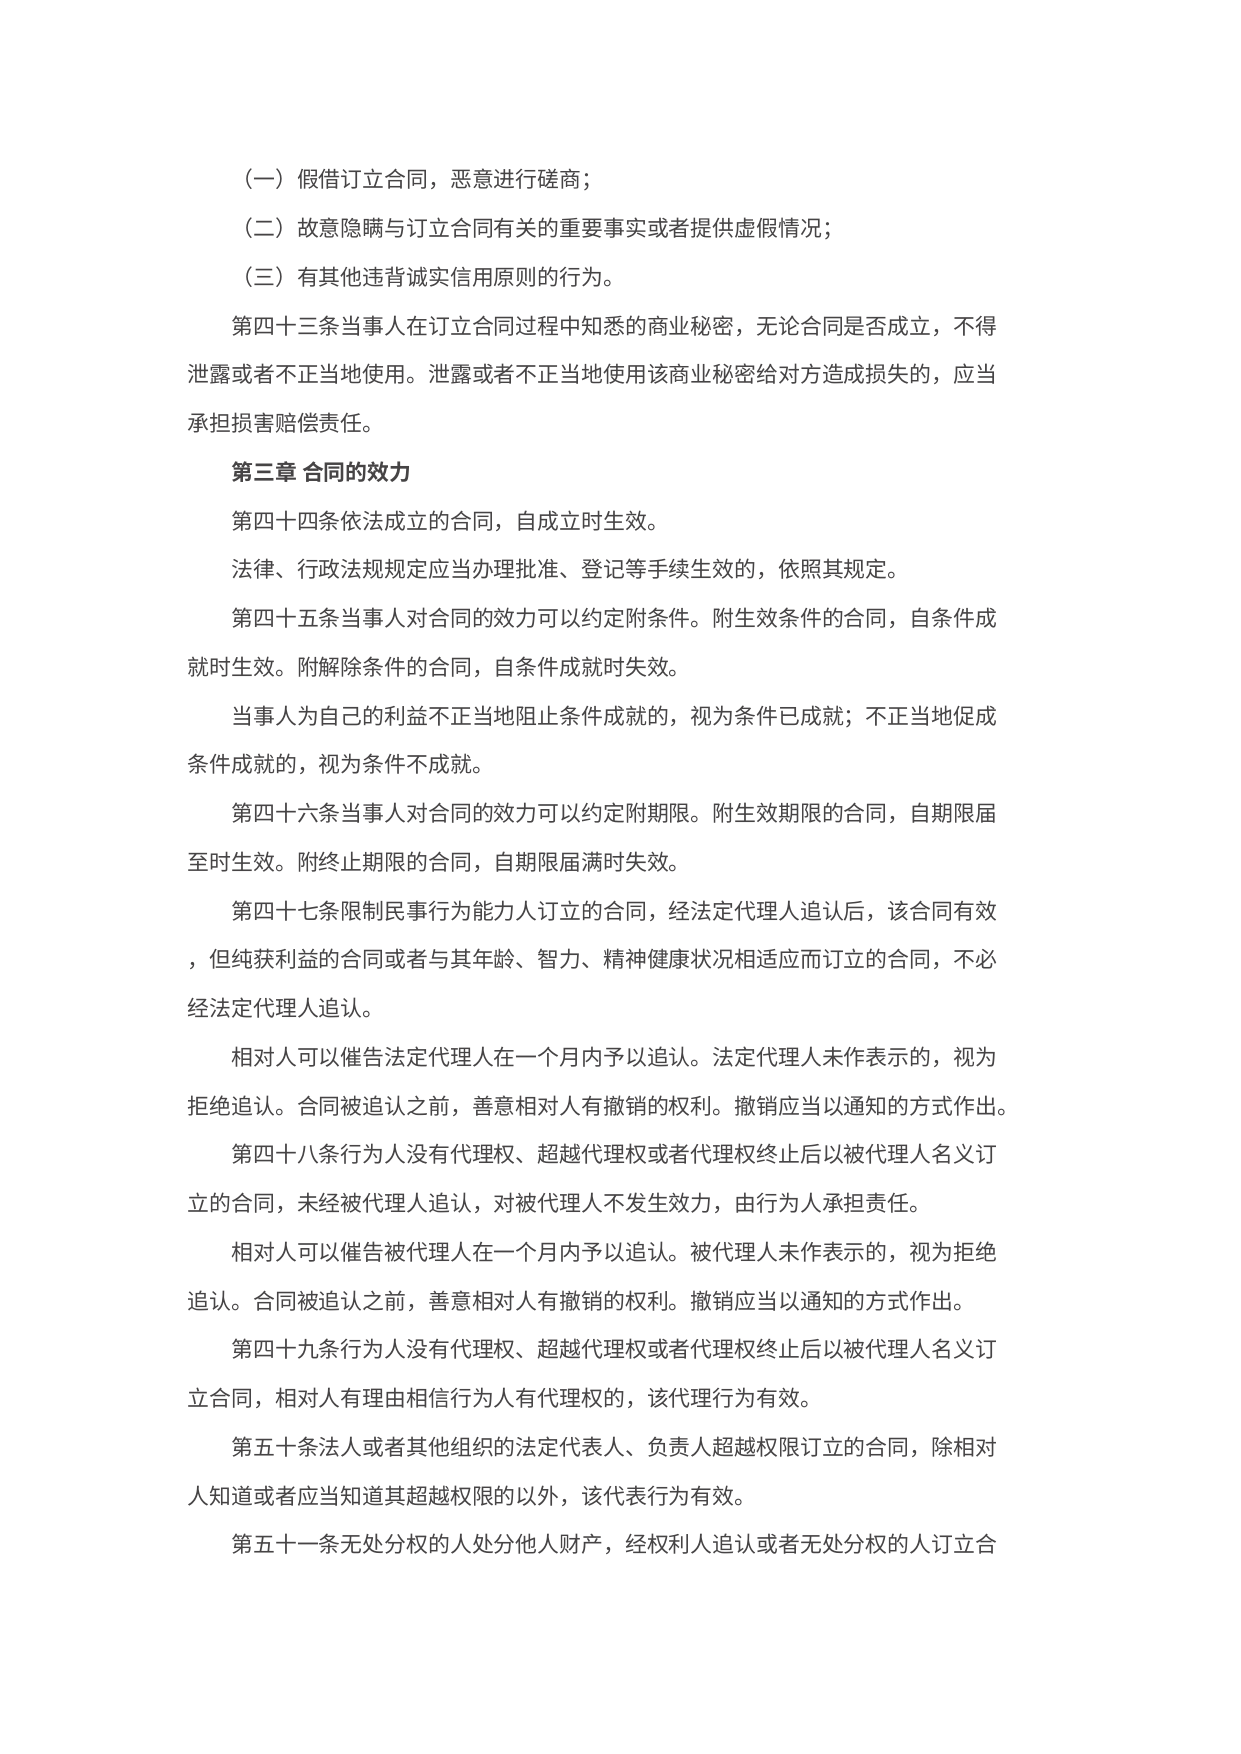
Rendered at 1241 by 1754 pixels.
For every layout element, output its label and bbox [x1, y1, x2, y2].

text [187, 162, 1053, 1559]
